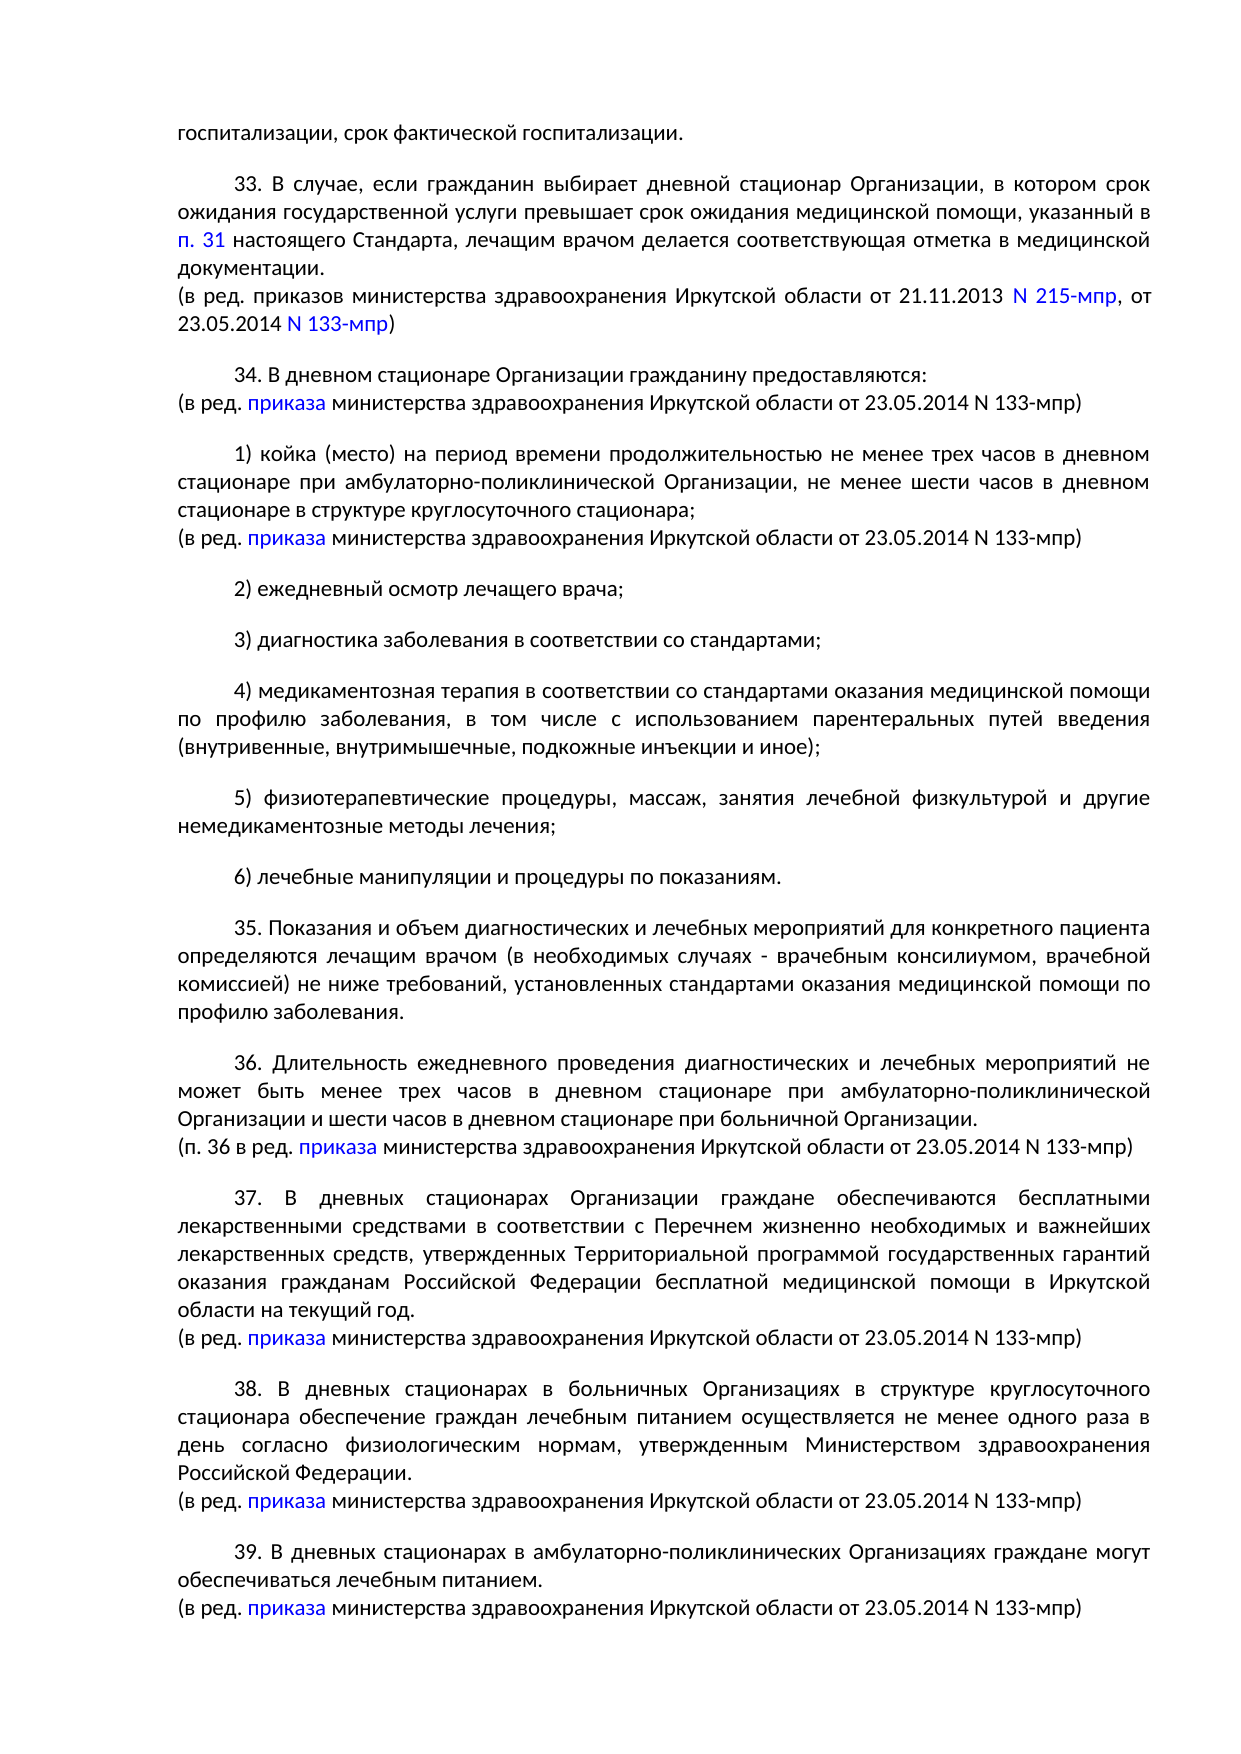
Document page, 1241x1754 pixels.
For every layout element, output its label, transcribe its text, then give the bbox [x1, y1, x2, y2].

text (в ред. приказов министерства здравоохранения Иркутской области от 21.11.2013 N 215-мпр, от 23.05.2014 N 133-мпр) [177, 281, 1152, 337]
text 2) ежедневный осмотр лечащего врача; [177, 574, 1152, 602]
text 33. В случае, если гражданин выбирает дневной стационар Организации, в котором срок ожидания государственной услуги превышает срок ожидания медицинской помощи, указанный в п. 31 настоящего Стандарта, лечащим врачом делается соответствующая отметка в медицинской документации. [177, 169, 1152, 281]
text 35. Показания и объем диагностических и лечебных мероприятий для конкретного пациента определяются лечащим врачом (в необходимых случаях - врачебным консилиумом, врачебной комиссией) не ниже требований, установленных стандартами оказания медицинской помощи по профилю заболевания. [177, 913, 1152, 1025]
text 3) диагностика заболевания в соответствии со стандартами; [177, 625, 1152, 653]
text (в ред. приказа министерства здравоохранения Иркутской области от 23.05.2014 N 133-мпр) [177, 1323, 1152, 1351]
text 37. В дневных стационарах Организации граждане обеспечиваются бесплатными лекарственными средствами в соответствии с Перечнем жизненно необходимых и важнейших лекарственных средств, утвержденных Территориальной программой государственных гарантий оказания гражданам Российской Федерации бесплатной медицинской помощи в Иркутской области на текущий год. [177, 1183, 1152, 1323]
text (в ред. приказа министерства здравоохранения Иркутской области от 23.05.2014 N 133-мпр) [177, 388, 1152, 416]
text (п. 36 в ред. приказа министерства здравоохранения Иркутской области от 23.05.2014 N 133-мпр) [177, 1132, 1152, 1160]
text (в ред. приказа министерства здравоохранения Иркутской области от 23.05.2014 N 133-мпр) [177, 1486, 1152, 1514]
text 5) физиотерапевтические процедуры, массаж, занятия лечебной физкультурой и другие немедикаментозные методы лечения; [177, 783, 1152, 839]
text (в ред. приказа министерства здравоохранения Иркутской области от 23.05.2014 N 133-мпр) [177, 523, 1152, 551]
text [177, 118, 1152, 146]
text 36. Длительность ежедневного проведения диагностических и лечебных мероприятий не может быть менее трех часов в дневном стационаре при амбулаторно-поликлинической Организации и шести часов в дневном стационаре при больничной Организации. [177, 1048, 1152, 1132]
text 34. В дневном стационаре Организации гражданину предоставляются: [177, 360, 1152, 388]
text (в ред. приказа министерства здравоохранения Иркутской области от 23.05.2014 N 133-мпр) [177, 1593, 1152, 1621]
text 39. В дневных стационарах в амбулаторно-поликлинических Организациях граждане могут обеспечиваться лечебным питанием. [177, 1537, 1152, 1593]
text 4) медикаментозная терапия в соответствии со стандартами оказания медицинской помощи по профилю заболевания, в том числе с использованием парентеральных путей введения (внутривенные, внутримышечные, подкожные инъекции и иное); [177, 676, 1152, 760]
text 6) лечебные манипуляции и процедуры по показаниям. [177, 862, 1152, 890]
text 1) койка (место) на период времени продолжительностью не менее трех часов в дневном стационаре при амбулаторно-поликлинической Организации, не менее шести часов в дневном стационаре в структуре круглосуточного стационара; [177, 439, 1152, 523]
text 38. В дневных стационарах в больничных Организациях в структуре круглосуточного стационара обеспечение граждан лечебным питанием осуществляется не менее одного раза в день согласно физиологическим нормам, утвержденным Министерством здравоохранения Российской Федерации. [177, 1374, 1152, 1486]
